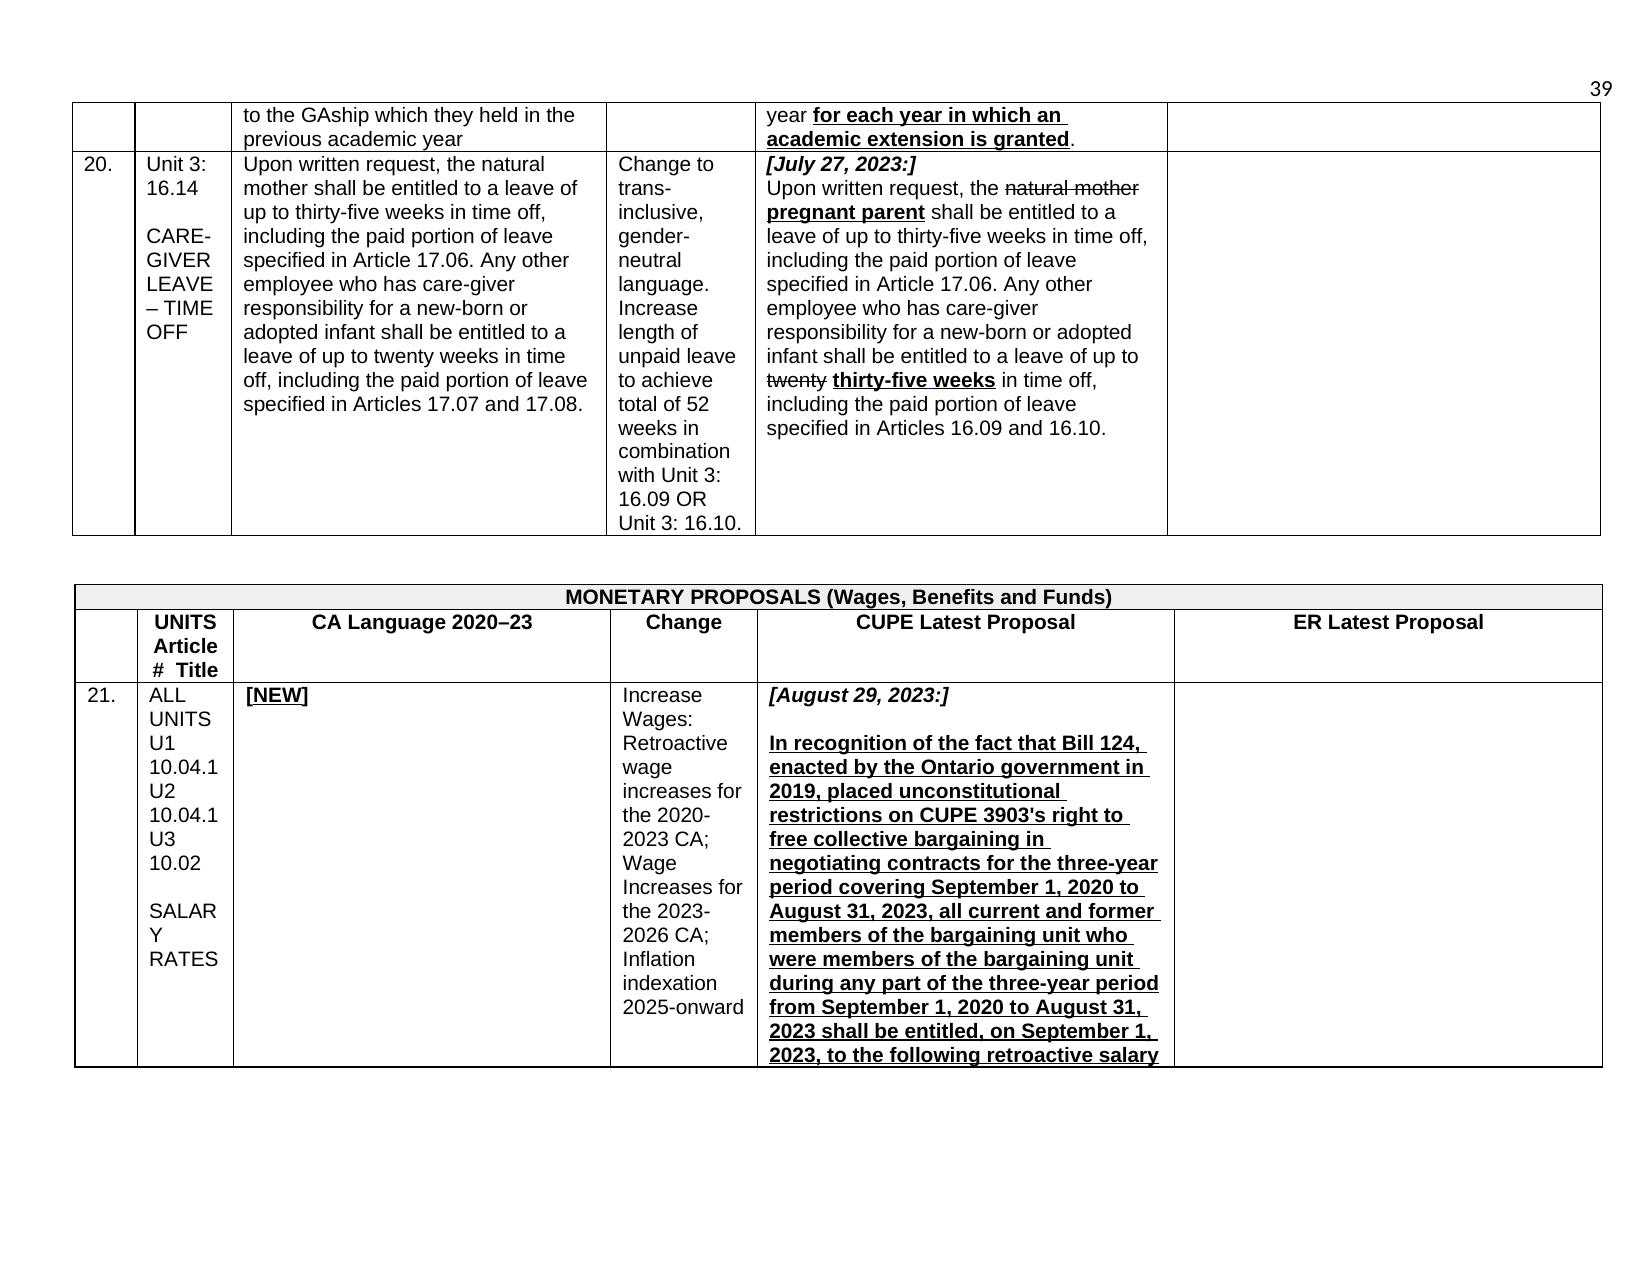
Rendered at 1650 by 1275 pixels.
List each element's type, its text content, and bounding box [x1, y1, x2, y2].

table_cell [July 27, 2023:] Upon written request, the natural mother pregnant parent shall be entitled to a leave of up to thirty-five weeks in time off, including the paid portion of leave specified in Article 17.06. Any other employee who has care-giver responsibility for a new-born or adopted infant shall be entitled to a leave of up to twenty thirty-five weeks in time off, including the paid portion of leave specified in Articles 16.09 and 16.10. [756, 152, 1167, 535]
table_cell Change to trans-inclusive, gender-neutral language. Increase length of unpaid leave to achieve total of 52 weeks in combination with Unit 3: 16.09 OR Unit 3: 16.10. [607, 152, 755, 535]
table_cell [138, 683, 233, 1066]
table_cell [73, 152, 134, 535]
table_cell [1175, 683, 1602, 1066]
table_cell UNITS Article # Title [138, 610, 233, 682]
table_cell [NEW] [234, 683, 610, 1066]
table_header MONETARY PROPOSALS (Wages, Benefits and Funds) [76, 585, 1602, 609]
table_cell [76, 610, 137, 682]
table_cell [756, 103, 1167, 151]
table_cell CUPE Latest Proposal [758, 610, 1174, 682]
table_cell Upon written request, the natural mother shall be entitled to a leave of up to thirty-five weeks in time off, including the paid portion of leave specified in Article 17.06. Any other employee who has care-giver responsibility for a new-born or adopted infant shall be entitled to a leave of up to twenty weeks in time off, including the paid portion of leave specified in Articles 17.07 and 17.08. [232, 152, 606, 535]
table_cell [136, 103, 231, 151]
table_cell Change [611, 610, 757, 682]
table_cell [758, 683, 1174, 1066]
table_cell Unit 3: 16.14 CARE-GIVER LEAVE – TIME OFF [136, 152, 231, 535]
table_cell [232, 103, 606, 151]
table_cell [607, 103, 755, 151]
table_cell ER Latest Proposal [1175, 610, 1602, 682]
table_cell CA Language 2020–23 [234, 610, 610, 682]
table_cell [611, 683, 757, 1066]
table_cell [73, 103, 134, 151]
table_cell [1168, 152, 1600, 535]
table_cell [76, 683, 137, 1066]
table_cell [1168, 103, 1600, 151]
